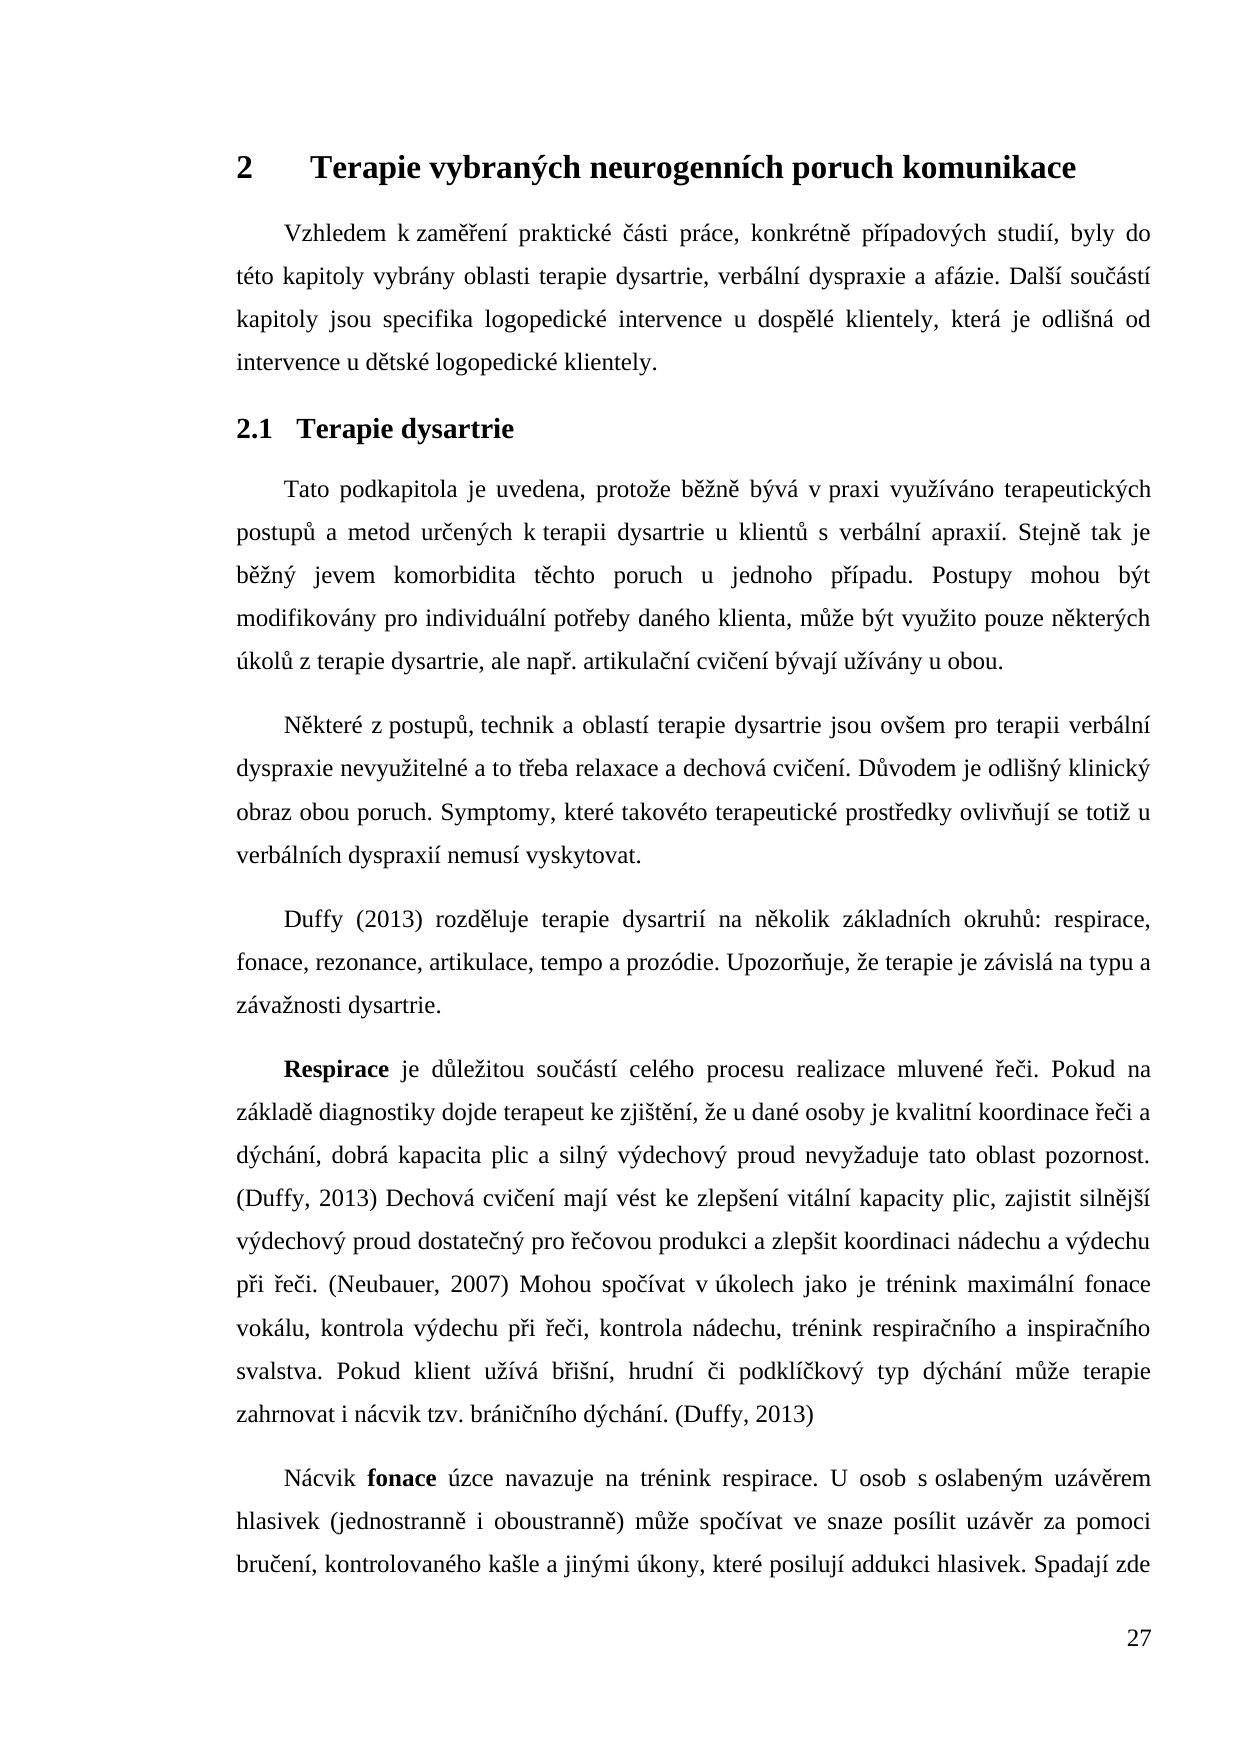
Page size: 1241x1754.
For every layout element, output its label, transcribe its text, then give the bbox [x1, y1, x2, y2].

subtitle Terapie dysartrie [236, 411, 1152, 444]
text Respirace je důležitou součástí celého procesu realizace mluvené řeči. Pokud na základě diagnostiky dojde terapeut ke zjištění, že u dané osoby je kvalitní koordinace řeči a dýchání, dobrá kapacita plic a silný výdechový proud nevyžaduje tato oblast pozornost. (Duffy, 2013) Dechová cvičení mají vést ke zlepšení vitální kapacity plic, zajistit silnější výdechový proud dostatečný pro řečovou produkci a zlepšit koordinaci nádechu a výdechu při řeči. (Neubauer, 2007) Mohou spočívat v úkolech jako je trénink maximální fonace vokálu, kontrola výdechu při řeči, kontrola nádechu, trénink respiračního a inspiračního svalstva. Pokud klient užívá břišní, hrudní či podklíčkový typ dýchání může terapie zahrnovat i nácvik tzv. bráničního dýchání. (Duffy, 2013) [236, 1054, 1152, 1428]
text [236, 1463, 1152, 1578]
text Některé z postupů, technik a oblastí terapie dysartrie jsou ovšem pro terapii verbální dyspraxie nevyužitelné a to třeba relaxace a dechová cvičení. Důvodem je odlišný klinický obraz obou poruch. Symptomy, které takovéto terapeutické prostředky ovlivňují se totiž u verbálních dyspraxií nemusí vyskytovat. [236, 710, 1152, 868]
subtitle Terapie vybraných neurogenních poruch komunikace [236, 148, 1152, 186]
text Tato podkapitola je uvedena, protože běžně bývá v praxi využíváno terapeutických postupů a metod určených k terapii dysartrie u klientů s verbální apraxií. Stejně tak je běžný jevem komorbidita těchto poruch u jednoho případu. Postupy mohou být modifikovány pro individuální potřeby daného klienta, může být využito pouze některých úkolů z terapie dysartrie, ale např. artikulační cvičení bývají užívány u obou. [236, 474, 1152, 675]
text Duffy (2013) rozděluje terapie dysartrií na několik základních okruhů: respirace, fonace, rezonance, artikulace, tempo a prozódie. Upozorňuje, že terapie je závislá na typu a závažnosti dysartrie. [236, 904, 1152, 1019]
text Vzhledem k zaměření praktické části práce, konkrétně případových studií, byly do této kapitoly vybrány oblasti terapie dysartrie, verbální dyspraxie a afázie. Další součástí kapitoly jsou specifika logopedické intervence u dospělé klientely, která je odlišná od intervence u dětské logopedické klientely. [236, 218, 1152, 376]
